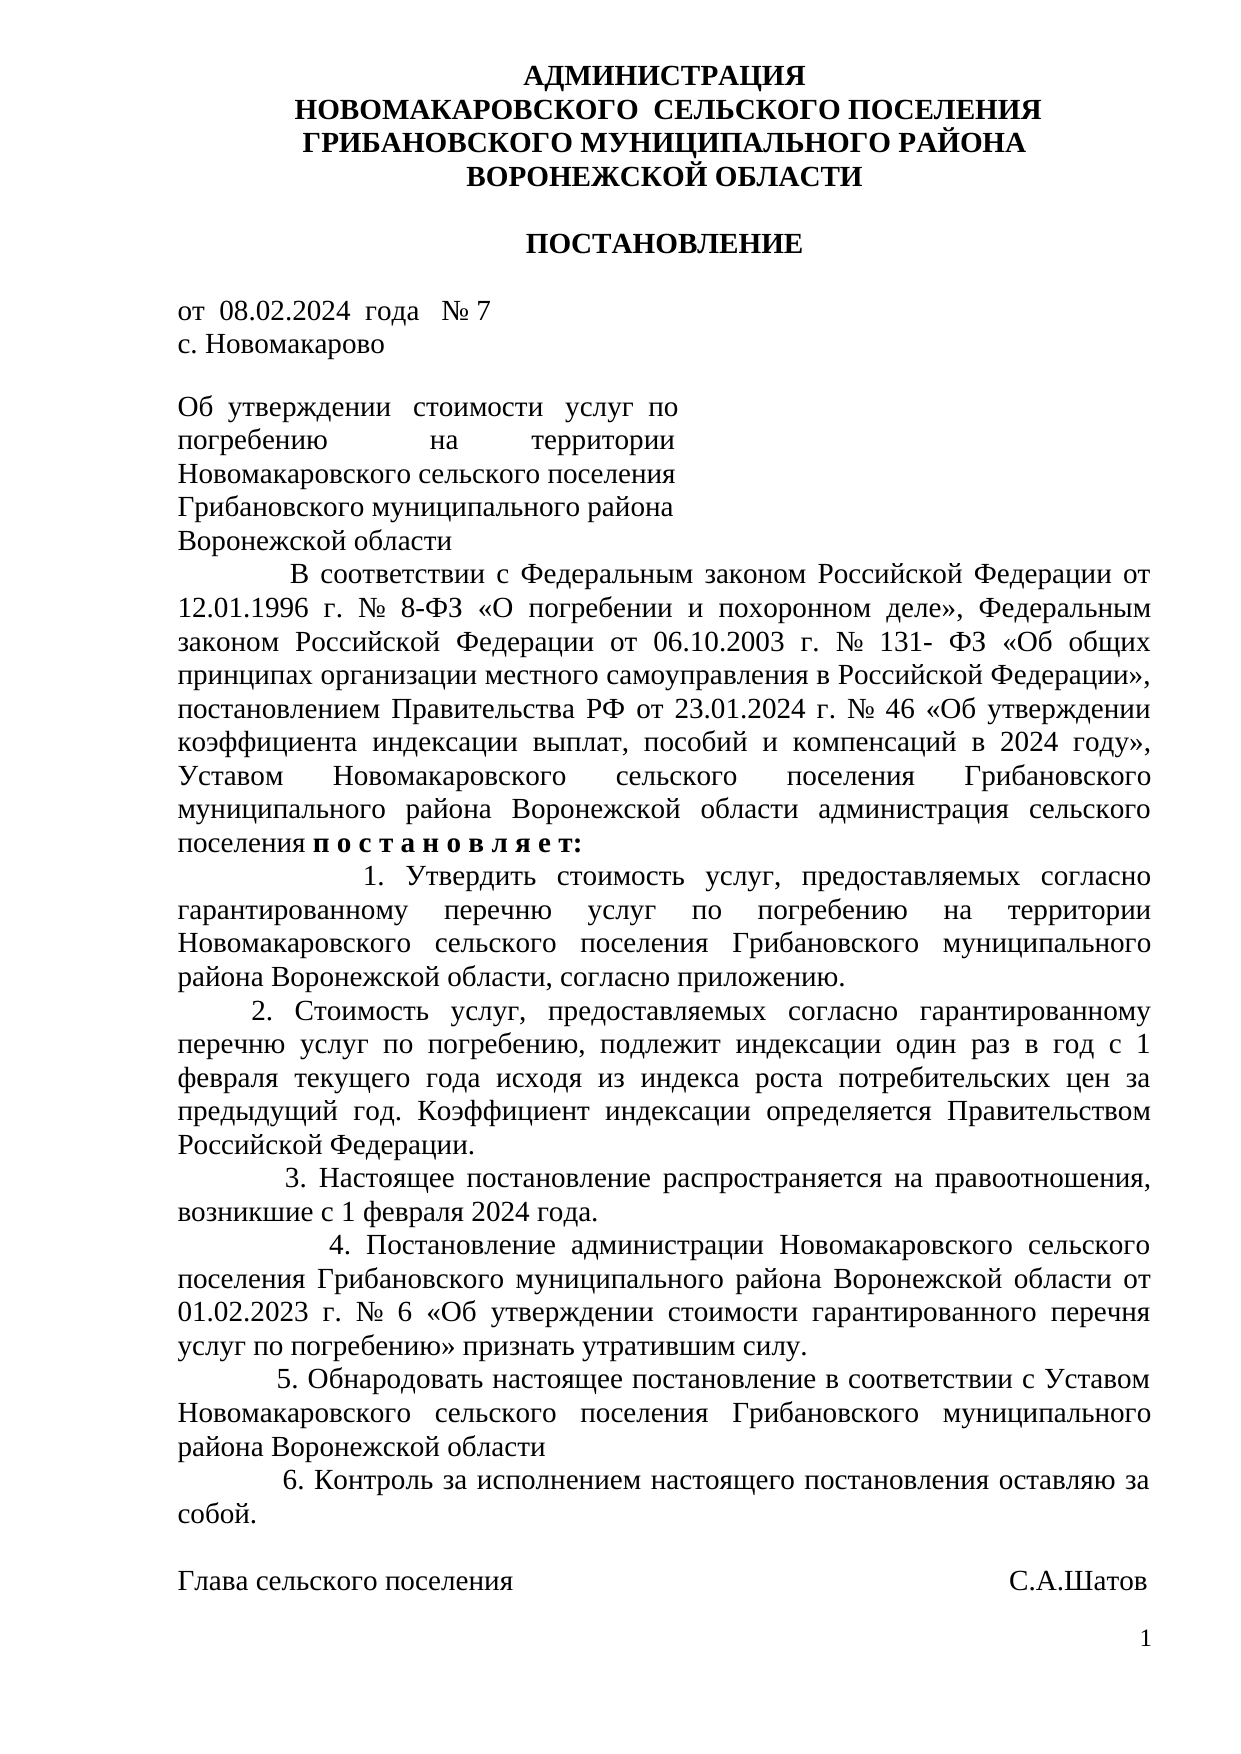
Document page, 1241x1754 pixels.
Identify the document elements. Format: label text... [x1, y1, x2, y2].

text Об утверждении стоимости услуг по погребению на территории Новомакаровского сельского поселения Грибановского муниципального района Воронежской области [177, 360, 694, 557]
text 4. Постановление администрации Новомакаровского сельского поселения Грибановского муниципального района Воронежской области от 01.02.2023 г. № 6 «Об утверждении стоимости гарантированного перечня услуг по погребению» признать утратившим силу. [177, 1227, 1152, 1362]
text 5. Обнародовать настоящее постановление в соответствии с Уставом Новомакаровского сельского поселения Грибановского муниципального района Воронежской области [177, 1362, 1152, 1462]
text с. Новомакарово [177, 327, 1152, 360]
text 6. Контроль за исполнением настоящего постановления оставляю за собой. [177, 1462, 1152, 1529]
text ГРИБАНОВСКОГО МУНИЦИПАЛЬНОГО РАЙОНА [177, 125, 1152, 159]
text ПОСТАНОВЛЕНИЕ [177, 226, 1152, 259]
text от 08.02.2024 года № 7 [177, 293, 1152, 327]
text ВОРОНЕЖСКОЙ ОБЛАСТИ [177, 159, 1152, 192]
text 3. Настоящее постановление распространяется на правоотношения, возникшие с 1 февраля 2024 года. [177, 1160, 1152, 1227]
text В соответствии с Федеральным законом Российской Федерации от 12.01.1996 г. № 8-ФЗ «О погребении и похоронном деле», Федеральным законом Российской Федерации от 06.10.2003 г. № 131- ФЗ «Об общих принципах организации местного самоуправления в Российской Федерации», постановлением Правительства РФ от 23.01.2024 г. № 46 «Об утверждении коэффициента индексации выплат, пособий и компенсаций в 2024 году», Уставом Новомакаровского сельского поселения Грибановского муниципального района Воронежской области администрация сельского поселения п о с т а н о в л я е т: [177, 557, 1152, 858]
text АДМИНИСТРАЦИЯ [177, 58, 1152, 92]
text НОВОМАКАРОВСКОГО СЕЛЬСКОГО ПОСЕЛЕНИЯ [177, 92, 1152, 125]
text 1. Утвердить стоимость услуг, предоставляемых согласно гарантированному перечню услуг по погребению на территории Новомакаровского сельского поселения Грибановского муниципального района Воронежской области, согласно приложению. [177, 858, 1152, 993]
text 2. Стоимость услуг, предоставляемых согласно гарантированному перечню услуг по погребению, подлежит индексации один раз в год с 1 февраля текущего года исходя из индекса роста потребительских цен за предыдущий год. Коэффициент индексации определяется Правительством Российской Федерации. [177, 993, 1152, 1160]
text Глава сельского поселения С.А.Шатов [177, 1563, 1152, 1596]
